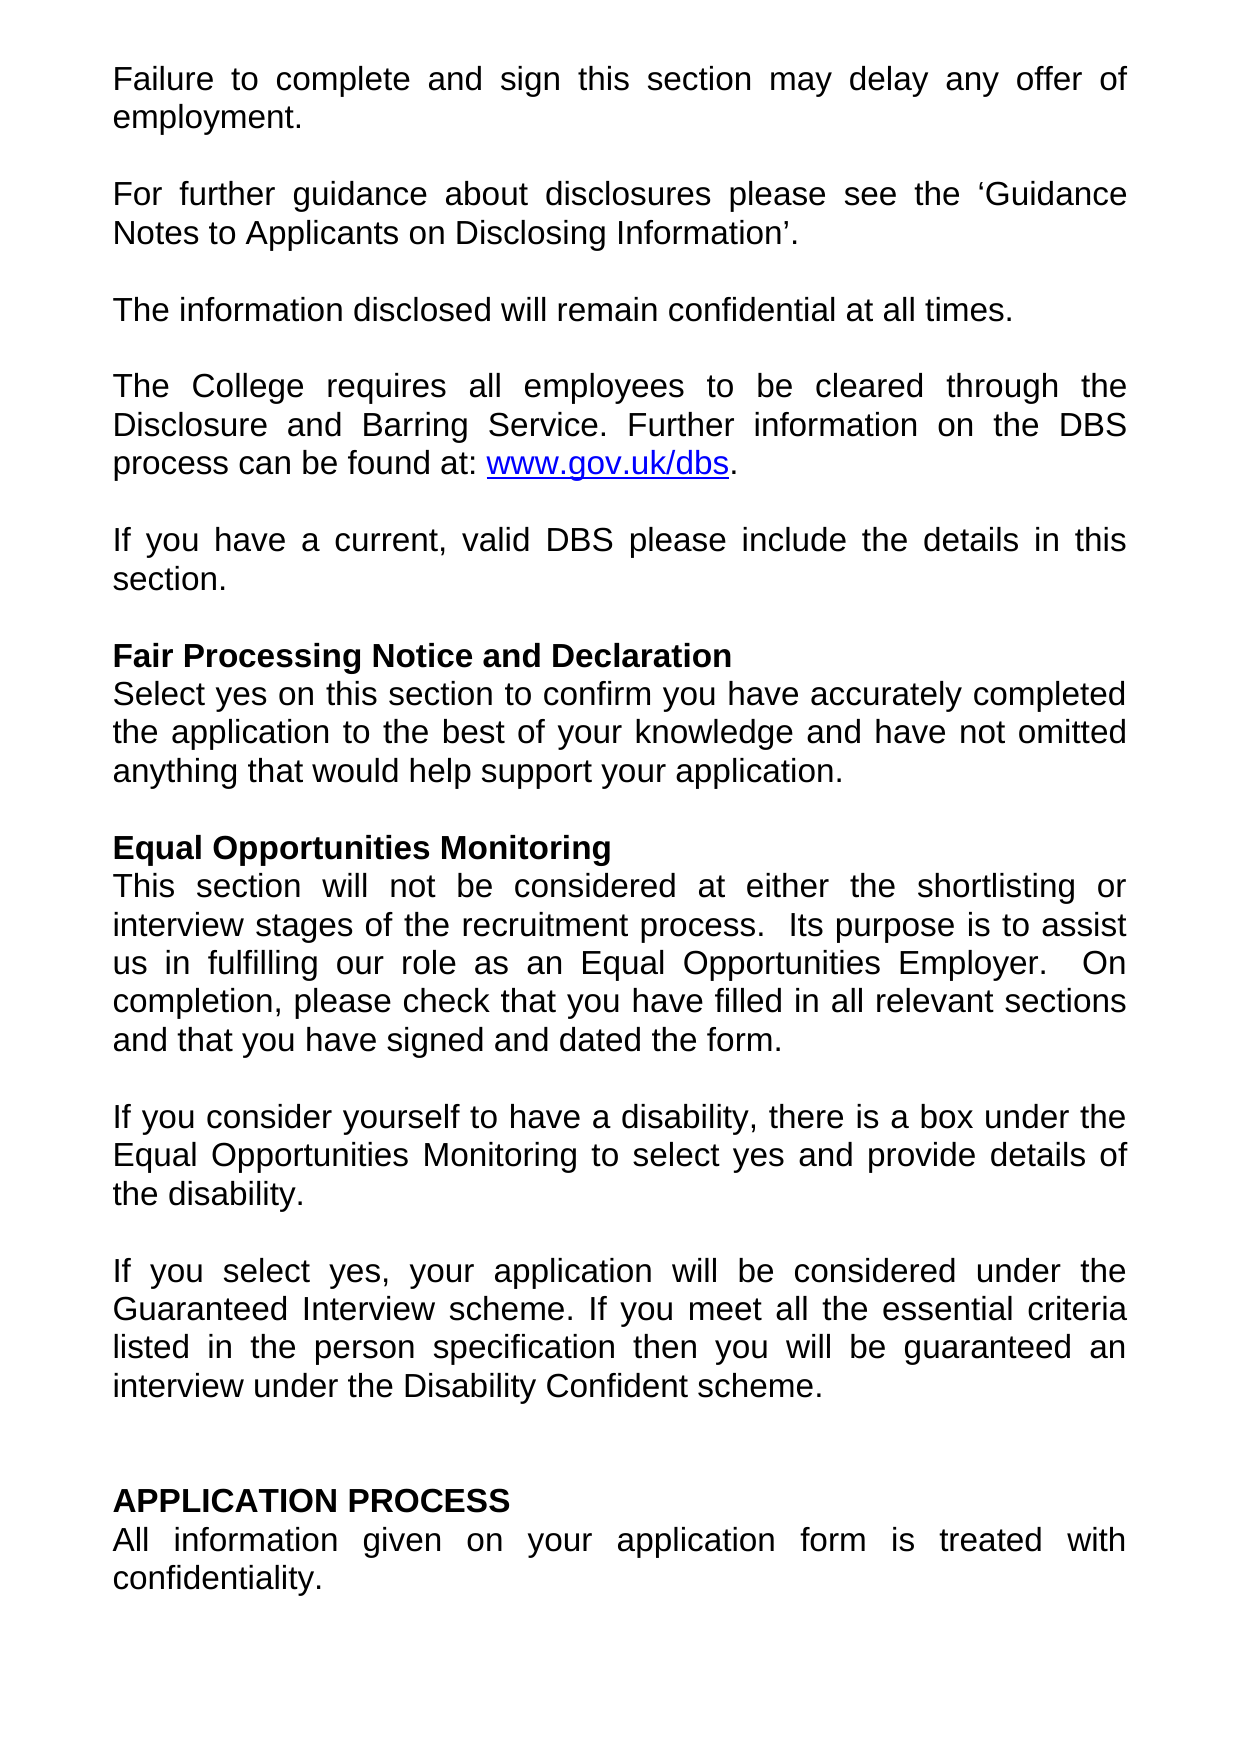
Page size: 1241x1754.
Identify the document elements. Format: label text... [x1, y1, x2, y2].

text The information disclosed will remain confidential at all times. [112, 290, 1128, 328]
text Select yes on this section to confirm you have accurately completed the application to the best of your knowledge and have not omitted anything that would help support your application. [112, 674, 1128, 789]
text Application Process [112, 1481, 1128, 1520]
text If you have a current, valid DBS please include the details in this section. [112, 520, 1128, 597]
text All information given on your application form is treated with confidentiality. [112, 1520, 1128, 1597]
text The College requires all employees to be cleared through the Disclosure and Barring Service. Further information on the DBS process can be found at: www.gov.uk/dbs. [112, 367, 1128, 482]
text Equal Opportunities Monitoring [112, 828, 1128, 866]
text If you consider yourself to have a disability, there is a box under the Equal Opportunities Monitoring to select yes and provide details of the disability. [112, 1097, 1128, 1212]
text This section will not be considered at either the shortlisting or interview stages of the recruitment process. Its purpose is to assist us in fulfilling our role as an Equal Opportunities Employer. On completion, please check that you have filled in all relevant sections and that you have signed and dated the form. [112, 866, 1128, 1058]
text If you select yes, your application will be considered under the Guaranteed Interview scheme. If you meet all the essential criteria listed in the person specification then you will be guaranteed an interview under the Disability Confident scheme. [112, 1251, 1128, 1404]
text Failure to complete and sign this section may delay any offer of employment. [112, 59, 1128, 136]
text For further guidance about disclosures please see the ‘Guidance Notes to Applicants on Disclosing Information’. [112, 174, 1128, 251]
text Fair Processing Notice and Declaration [112, 636, 1128, 674]
